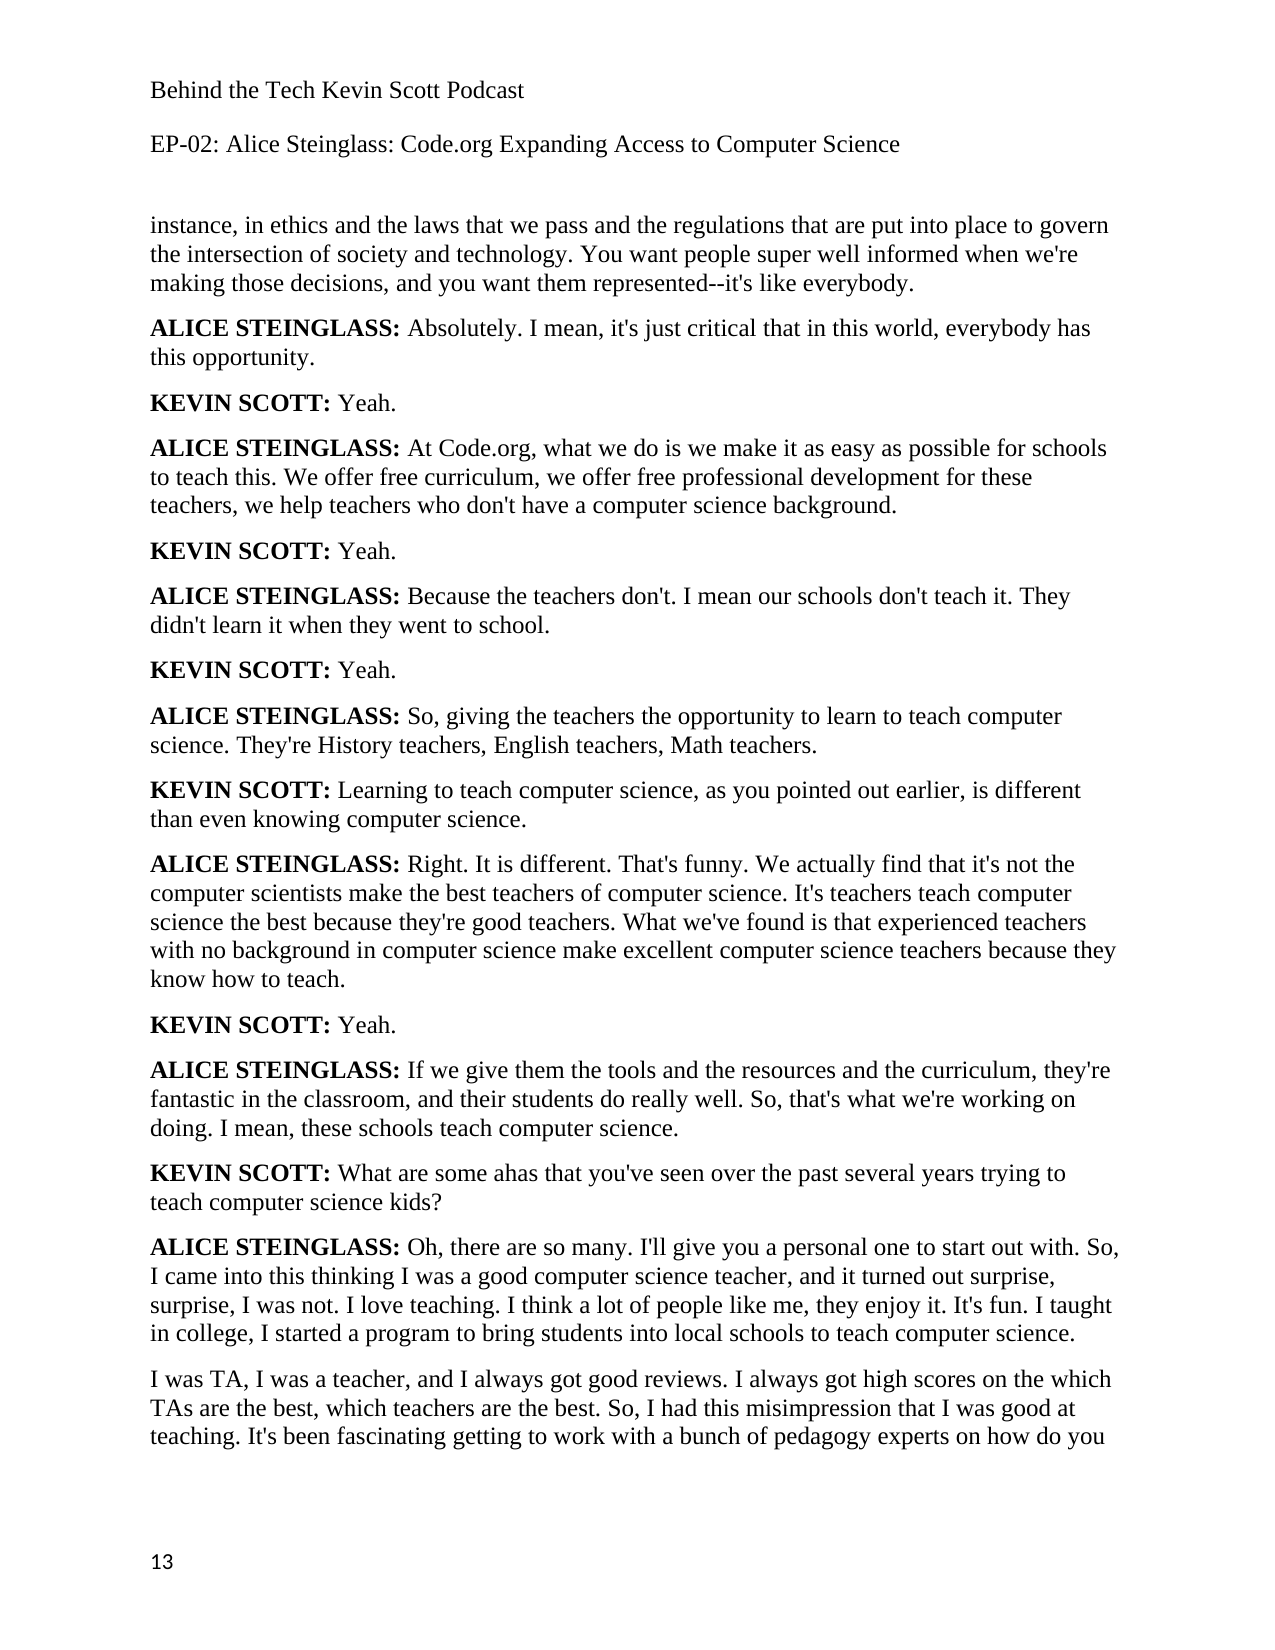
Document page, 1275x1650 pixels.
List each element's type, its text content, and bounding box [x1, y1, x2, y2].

text KEVIN SCOTT: Yeah. [150, 656, 1125, 684]
text ALICE STEINGLASS: Right. It is different. That's funny. We actually find that it's not the computer scientists make the best teachers of computer science. It's teachers teach computer science the best because they're good teachers. What we've found is that experienced teachers with no background in computer science make excellent computer science teachers because they know how to teach. [150, 849, 1125, 993]
text ALICE STEINGLASS: If we give them the tools and the resources and the curriculum, they're fantastic in the classroom, and their students do really well. So, that's what we're working on doing. I mean, these schools teach computer science. [150, 1055, 1125, 1141]
text ALICE STEINGLASS: Oh, there are so many. I'll give you a personal one to start out with. So, I came into this thinking I was a good computer science teacher, and it turned out surprise, surprise, I was not. I love teaching. I think a lot of people like me, they enjoy it. It's fun. I taught in college, I started a program to bring students into local schools to teach computer science. [150, 1232, 1125, 1347]
text KEVIN SCOTT: What are some ahas that you've seen over the past several years trying to teach computer science kids? [150, 1158, 1125, 1216]
text KEVIN SCOTT: Yeah. [150, 1010, 1125, 1038]
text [150, 1364, 1125, 1450]
text KEVIN SCOTT: Yeah. [150, 388, 1125, 416]
text KEVIN SCOTT: Yeah. [150, 536, 1125, 565]
text ALICE STEINGLASS: So, giving the teachers the opportunity to learn to teach computer science. They're History teachers, English teachers, Math teachers. [150, 701, 1125, 758]
text ALICE STEINGLASS: Absolutely. I mean, it's just critical that in this world, everybody has this opportunity. [150, 313, 1125, 371]
text KEVIN SCOTT: Learning to teach computer science, as you pointed out earlier, is different than even knowing computer science. [150, 775, 1125, 833]
text ALICE STEINGLASS: Because the teachers don't. I mean our schools don't teach it. They didn't learn it when they went to school. [150, 581, 1125, 639]
text ALICE STEINGLASS: At Code.org, what we do is we make it as easy as possible for schools to teach this. We offer free curriculum, we offer free professional development for these teachers, we help teachers who don't have a computer science background. [150, 433, 1125, 519]
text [150, 211, 1125, 297]
